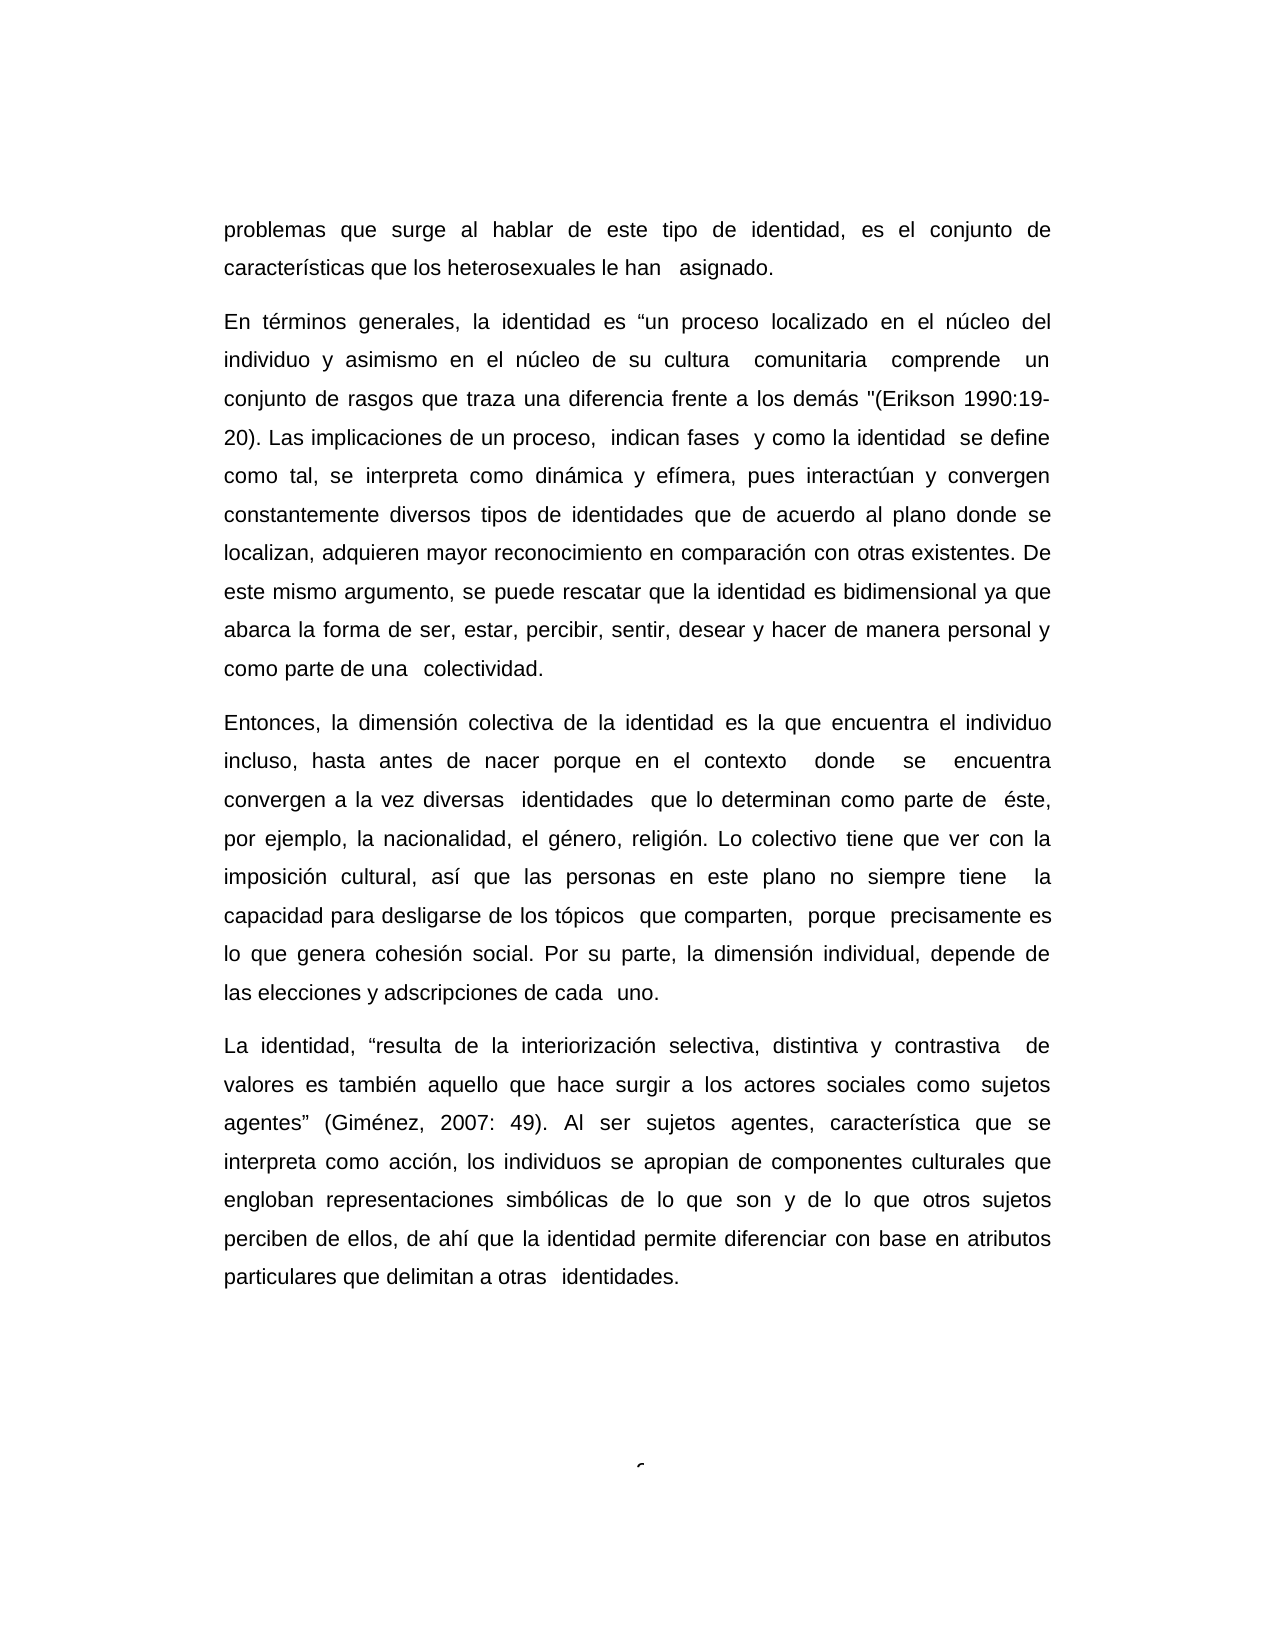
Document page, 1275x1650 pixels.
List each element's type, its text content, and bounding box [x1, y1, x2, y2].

text En términos generales, la identidad es “un proceso localizado en el núcleo del individuo y asimismo en el núcleo de su cultura comunitaria comprende un conjunto de rasgos que traza una diferencia frente a los demás "(Erikson 1990:19-20). Las implicaciones de un proceso, indican fases y como la identidad se define como tal, se interpreta como dinámica y efímera, pues interactúan y convergen constantemente diversos tipos de identidades que de acuerdo al plano donde se localizan, adquieren mayor reconocimiento en comparación con otras existentes. De este mismo argumento, se puede rescatar que la identidad es bidimensional ya que abarca la forma de ser, estar, percibir, sentir, desear y hacer de manera personal y como parte de una colectividad. [224, 309, 1051, 681]
text Entonces, la dimensión colectiva de la identidad es la que encuentra el individuo incluso, hasta antes de nacer porque en el contexto donde se encuentra convergen a la vez diversas identidades que lo determinan como parte de éste, por ejemplo, la nacionalidad, el género, religión. Lo colectivo tiene que ver con la imposición cultural, así que las personas en este plano no siempre tiene la capacidad para desligarse de los tópicos que comparten, porque precisamente es lo que genera cohesión social. Por su parte, la dimensión individual, depende de las elecciones y adscripciones de cada uno. [224, 710, 1052, 1005]
text La identidad, “resulta de la interiorización selectiva, distintiva y contrastiva de valores es también aquello que hace surgir a los actores sociales como sujetos agentes” (Giménez, 2007: 49). Al ser sujetos agentes, característica que se interpreta como acción, los individuos se apropian de componentes culturales que engloban representaciones simbólicas de lo que son y de lo que otros sujetos perciben de ellos, de ahí que la identidad permite diferenciar con base en atributos particulares que delimitan a otras identidades. [224, 1033, 1051, 1289]
text problemas que surge al hablar de este tipo de identidad, es el conjunto de características que los heterosexuales le han asignado. [224, 217, 1051, 280]
